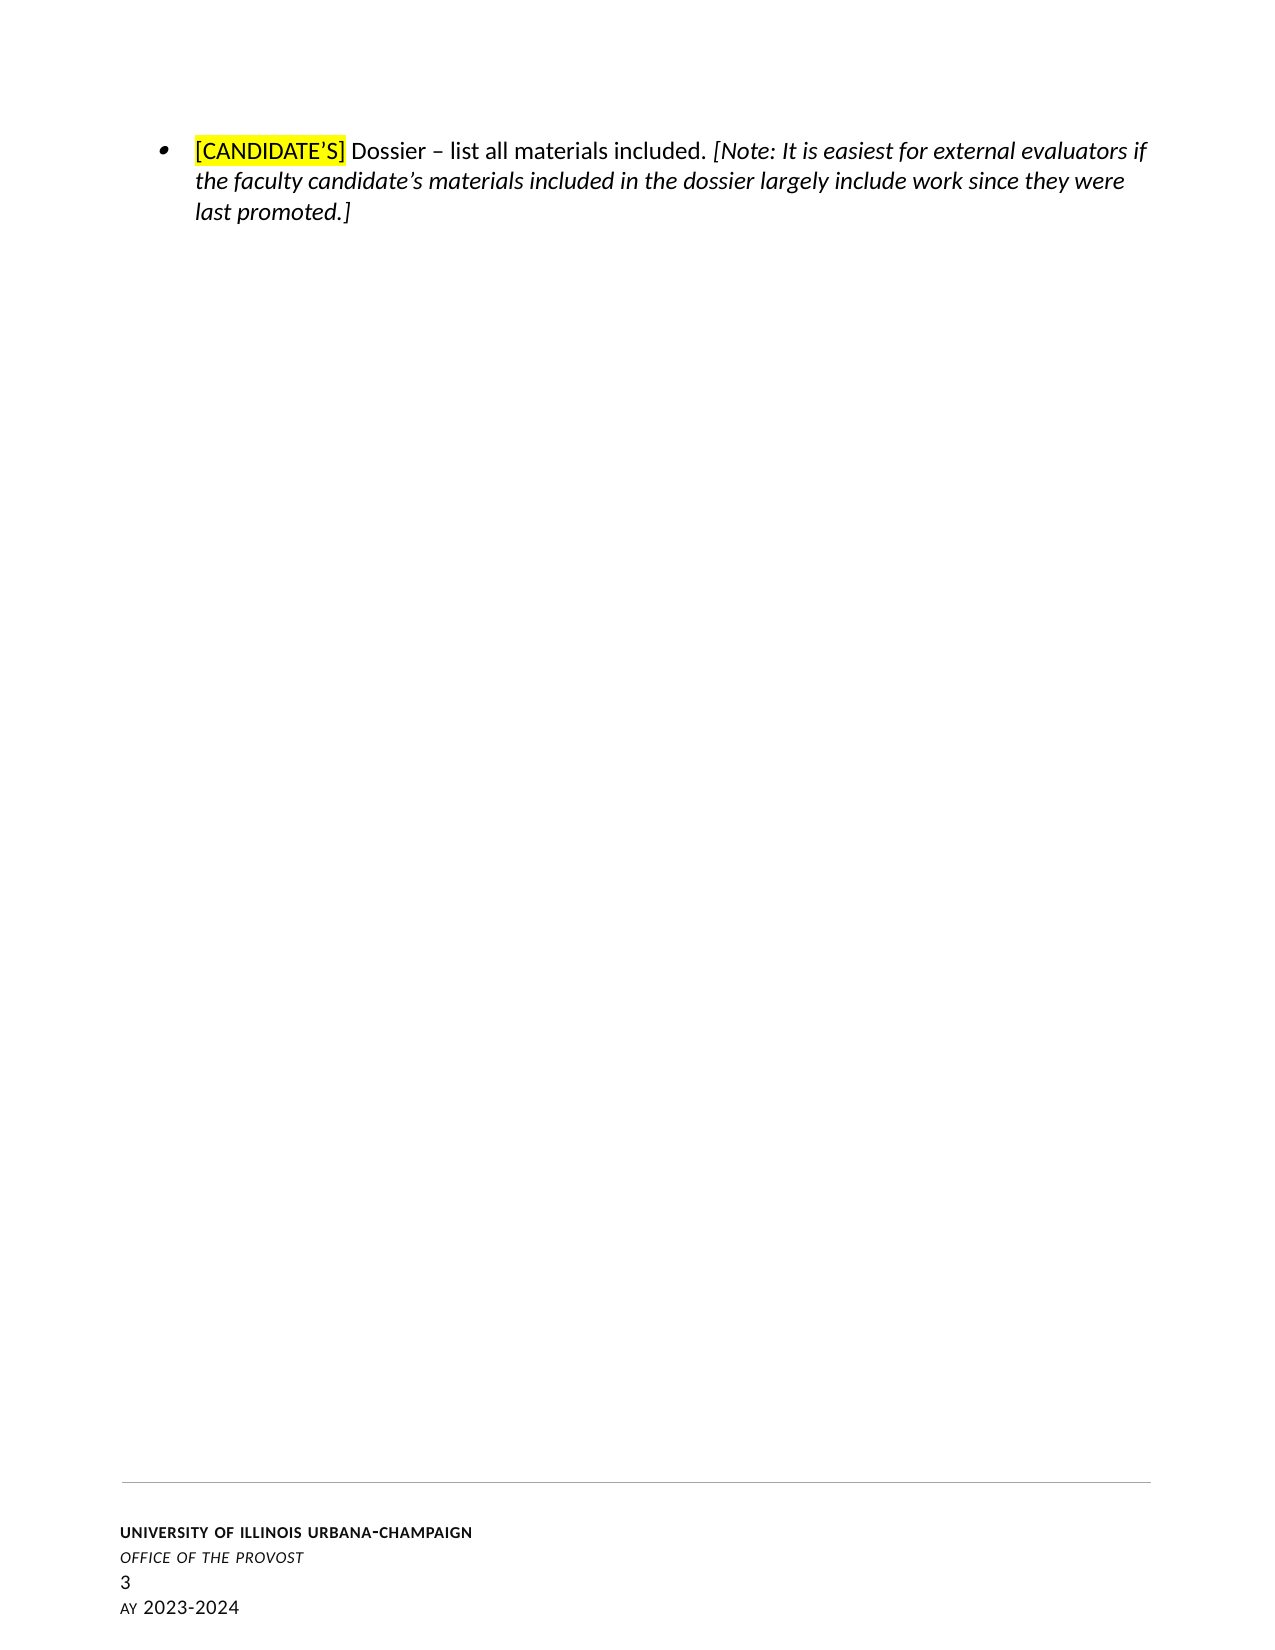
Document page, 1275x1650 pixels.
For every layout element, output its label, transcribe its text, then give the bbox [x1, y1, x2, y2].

list [CANDIDATE’S] Dossier – list all materials included. [Note: It is easiest for external evaluators if the faculty candidate’s materials included in the dossier largely include work since they were last promoted.] [157, 135, 1155, 227]
